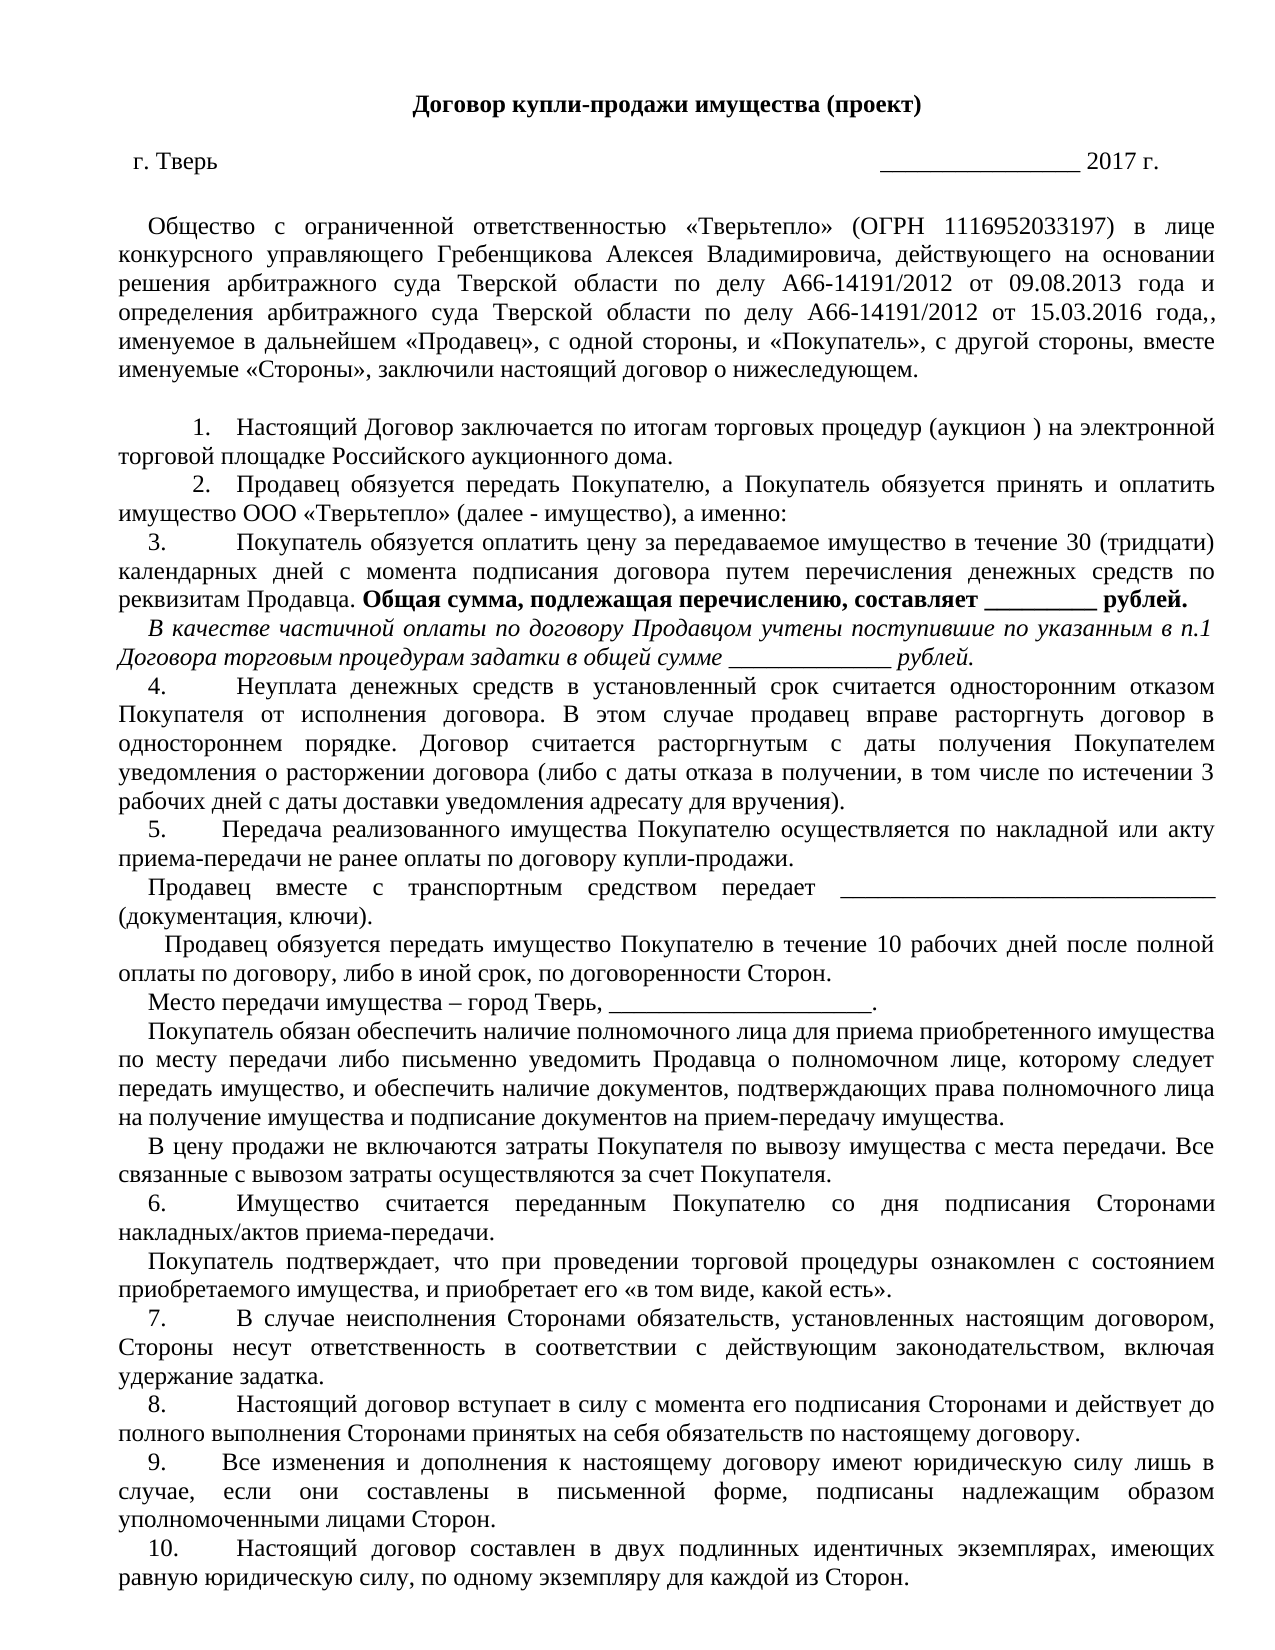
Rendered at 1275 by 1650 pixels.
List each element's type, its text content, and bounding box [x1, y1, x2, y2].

list Настоящий договор вступает в силу с момента его подписания Сторонами и действует до полного выполнения Сторонами принятых на себя обязательств по настоящему договору. [118, 1389, 1216, 1447]
text Общество с ограниченной ответственностью «Тверьтепло» (ОГРН 1116952033197) в лице конкурсного управляющего Гребенщикова Алексея Владимировича, действующего на основании решения арбитражного суда Тверской области по делу А66-14191/2012 от 09.08.2013 года и определения арбитражного суда Тверской области по делу А66-14191/2012 от 15.03.2016 года,, именуемое в дальнейшем «Продавец», с одной стороны, и «Покупатель», с другой стороны, вместе именуемые «Стороны», заключили настоящий договор о нижеследующем. [118, 211, 1216, 383]
title Договор купли-продажи имущества (проект) [118, 89, 1216, 117]
text Продавец вместе с транспортным средством передает ______________________________ (документация, ключи). [118, 872, 1216, 929]
text В качестве частичной оплаты по договору Продавцом учтены поступившие по указанным в п.1 Договора торговым процедурам задатки в общей сумме _____________ рублей. [118, 613, 1216, 671]
list Неуплата денежных средств в установленный срок считается односторонним отказом Покупателя от исполнения договора. В этом случае продавец вправе расторгнуть договор в одностороннем порядке. Договор считается расторгнутым с даты получения Покупателем уведомления о расторжении договора (либо с даты отказа в получении, в том числе по истечении 3 рабочих дней с даты доставки уведомления адресату для вручения). [118, 671, 1216, 814]
list Настоящий Договор заключается по итогам торговых процедур (аукцион ) на электронной торговой площадке Российского аукционного дома. [118, 412, 1216, 469]
list В случае неисполнения Сторонами обязательств, установленных настоящим договором, Стороны несут ответственность в соответствии с действующим законодательством, включая удержание задатка. [118, 1303, 1216, 1389]
list Все изменения и дополнения к настоящему договору имеют юридическую силу лишь в случае, если они составлены в письменной форме, подписаны надлежащим образом уполномоченными лицами Сторон. [118, 1447, 1216, 1533]
list Покупатель подтверждает, что при проведении торговой процедуры ознакомлен с состоянием приобретаемого имущества, и приобретает его «в том виде, какой есть». [118, 1246, 1216, 1303]
list Продавец обязуется передать Покупателю, а Покупатель обязуется принять и оплатить имущество ООО «Тверьтепло» (далее - имущество), а именно: [118, 469, 1216, 527]
title г. Тверь ________________ 2017 г. [118, 146, 1216, 175]
list Имущество считается переданным Покупателю со дня подписания Сторонами накладных/актов приема-передачи. [118, 1188, 1216, 1246]
list Настоящий договор составлен в двух подлинных идентичных экземплярах, имеющих равную юридическую силу, по одному экземпляру для каждой из Сторон. [118, 1533, 1216, 1591]
list В цену продажи не включаются затраты Покупателя по вывозу имущества с места передачи. Все связанные с вывозом затраты осуществляются за счет Покупателя. [118, 1131, 1216, 1188]
list Передача реализованного имущества Покупателю осуществляется по накладной или акту приема-передачи не ранее оплаты по договору купли-продажи. [118, 814, 1216, 872]
list Место передачи имущества – город Тверь, _____________________. [118, 987, 1216, 1016]
list Покупатель обязан обеспечить наличие полномочного лица для приема приобретенного имущества по месту передачи либо письменно уведомить Продавца о полномочном лице, которому следует передать имущество, и обеспечить наличие документов, подтверждающих права полномочного лица на получение имущества и подписание документов на прием-передачу имущества. [118, 1016, 1216, 1131]
list Продавец обязуется передать имущество Покупателю в течение 10 рабочих дней после полной оплаты по договору, либо в иной срок, по договоренности Сторон. [118, 929, 1216, 987]
list Покупатель обязуется оплатить цену за передаваемое имущество в течение 30 (тридцати) календарных дней с момента подписания договора путем перечисления денежных средств по реквизитам Продавца. Общая сумма, подлежащая перечислению, составляет _________ рублей. [118, 527, 1216, 613]
